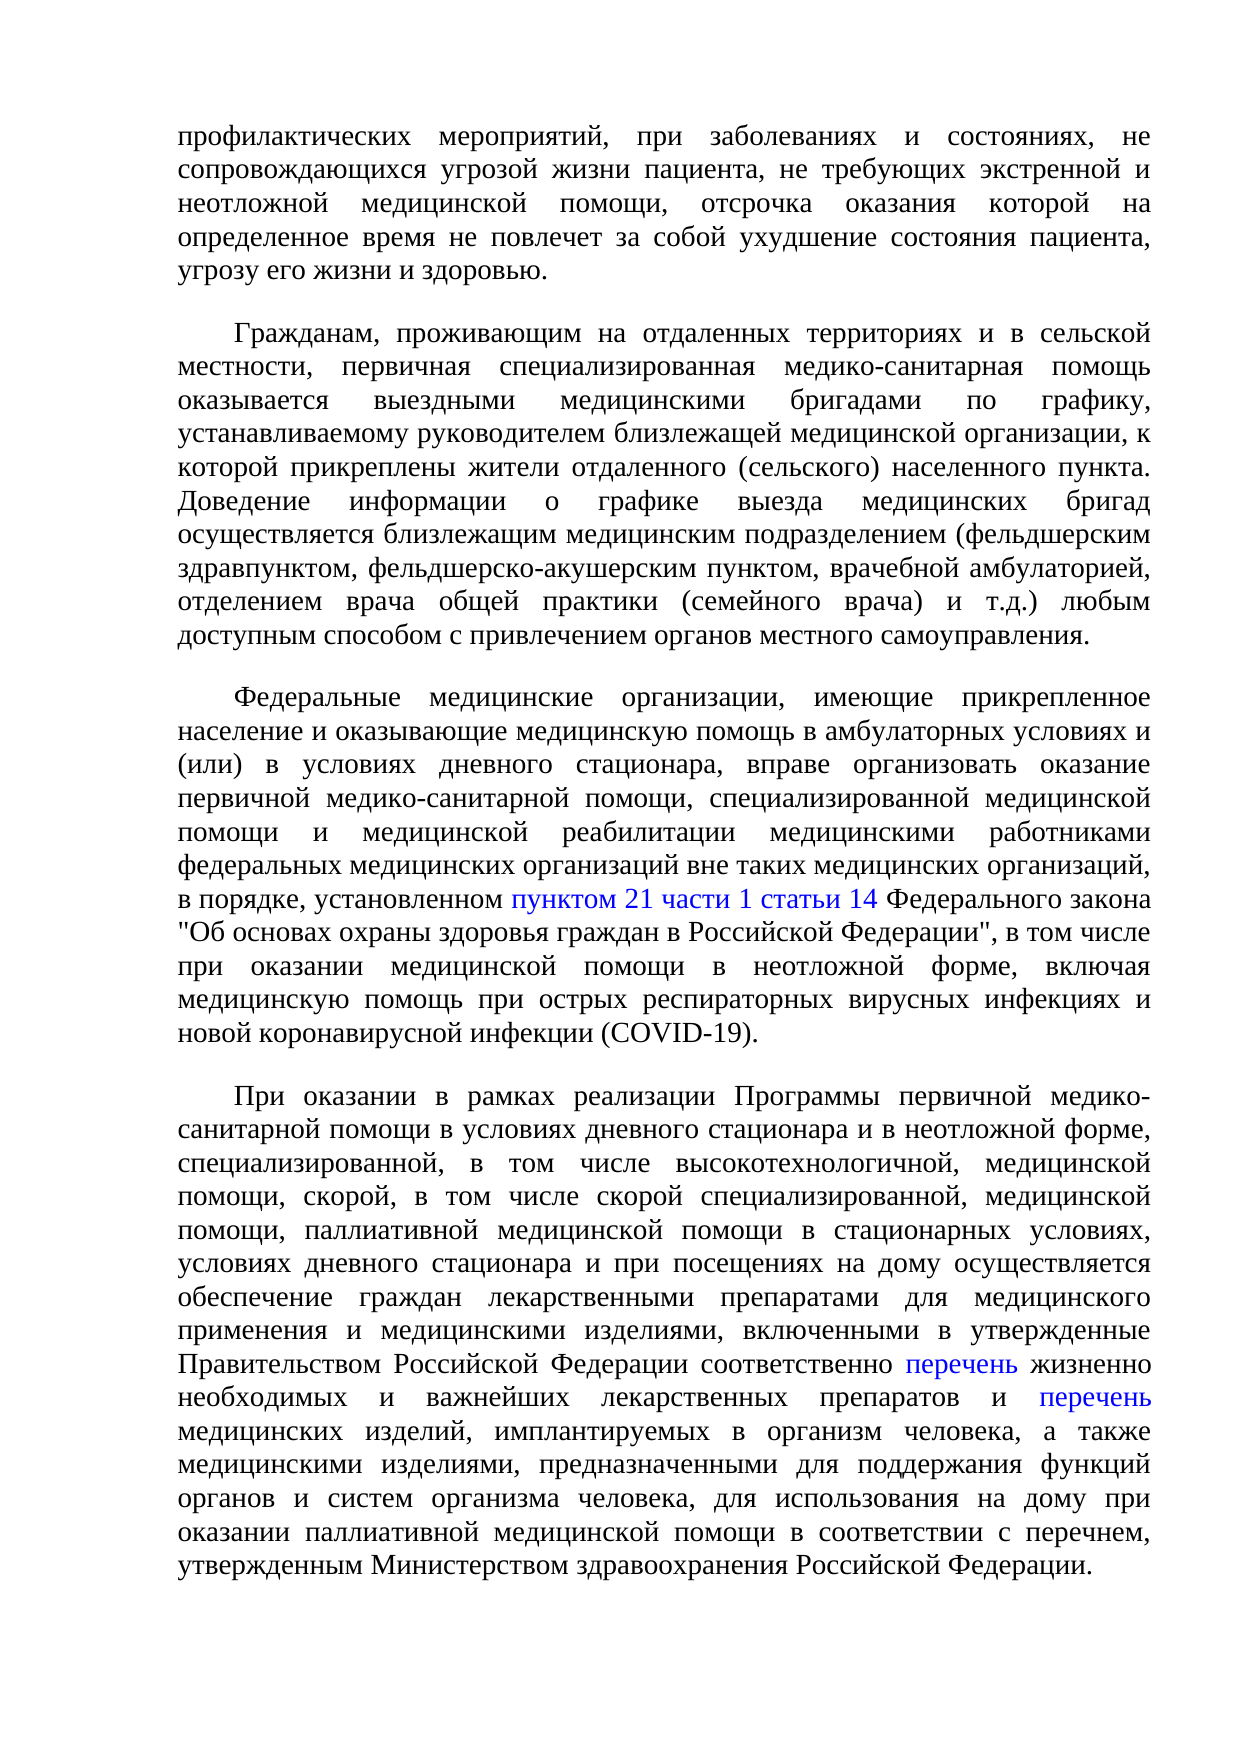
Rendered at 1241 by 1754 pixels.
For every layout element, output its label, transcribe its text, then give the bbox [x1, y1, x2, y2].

text Гражданам, проживающим на отдаленных территориях и в сельской местности, первичная специализированная медико-санитарная помощь оказывается выездными медицинскими бригадами по графику, устанавливаемому руководителем близлежащей медицинской организации, к которой прикреплены жители отдаленного (сельского) населенного пункта. Доведение информации о графике выезда медицинских бригад осуществляется близлежащим медицинским подразделением (фельдшерским здравпунктом, фельдшерско-акушерским пунктом, врачебной амбулаторией, отделением врача общей практики (семейного врача) и т.д.) любым доступным способом с привлечением органов местного самоуправления. [177, 315, 1152, 650]
text Федеральные медицинские организации, имеющие прикрепленное население и оказывающие медицинскую помощь в амбулаторных условиях и (или) в условиях дневного стационара, вправе организовать оказание первичной медико-санитарной помощи, специализированной медицинской помощи и медицинской реабилитации медицинскими работниками федеральных медицинских организаций вне таких медицинских организаций, в порядке, установленном пунктом 21 части 1 статьи 14 Федерального закона "Об основах охраны здоровья граждан в Российской Федерации", в том числе при оказании медицинской помощи в неотложной форме, включая медицинскую помощь при острых респираторных вирусных инфекциях и новой коронавирусной инфекции (COVID-19). [177, 679, 1152, 1048]
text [177, 118, 1152, 286]
text При оказании в рамках реализации Программы первичной медико-санитарной помощи в условиях дневного стационара и в неотложной форме, специализированной, в том числе высокотехнологичной, медицинской помощи, скорой, в том числе скорой специализированной, медицинской помощи, паллиативной медицинской помощи в стационарных условиях, условиях дневного стационара и при посещениях на дому осуществляется обеспечение граждан лекарственными препаратами для медицинского применения и медицинскими изделиями, включенными в утвержденные Правительством Российской Федерации соответственно перечень жизненно необходимых и важнейших лекарственных препаратов и перечень медицинских изделий, имплантируемых в организм человека, а также медицинскими изделиями, предназначенными для поддержания функций органов и систем организма человека, для использования на дому при оказании паллиативной медицинской помощи в соответствии с перечнем, утвержденным Министерством здравоохранения Российской Федерации. [177, 1078, 1152, 1581]
